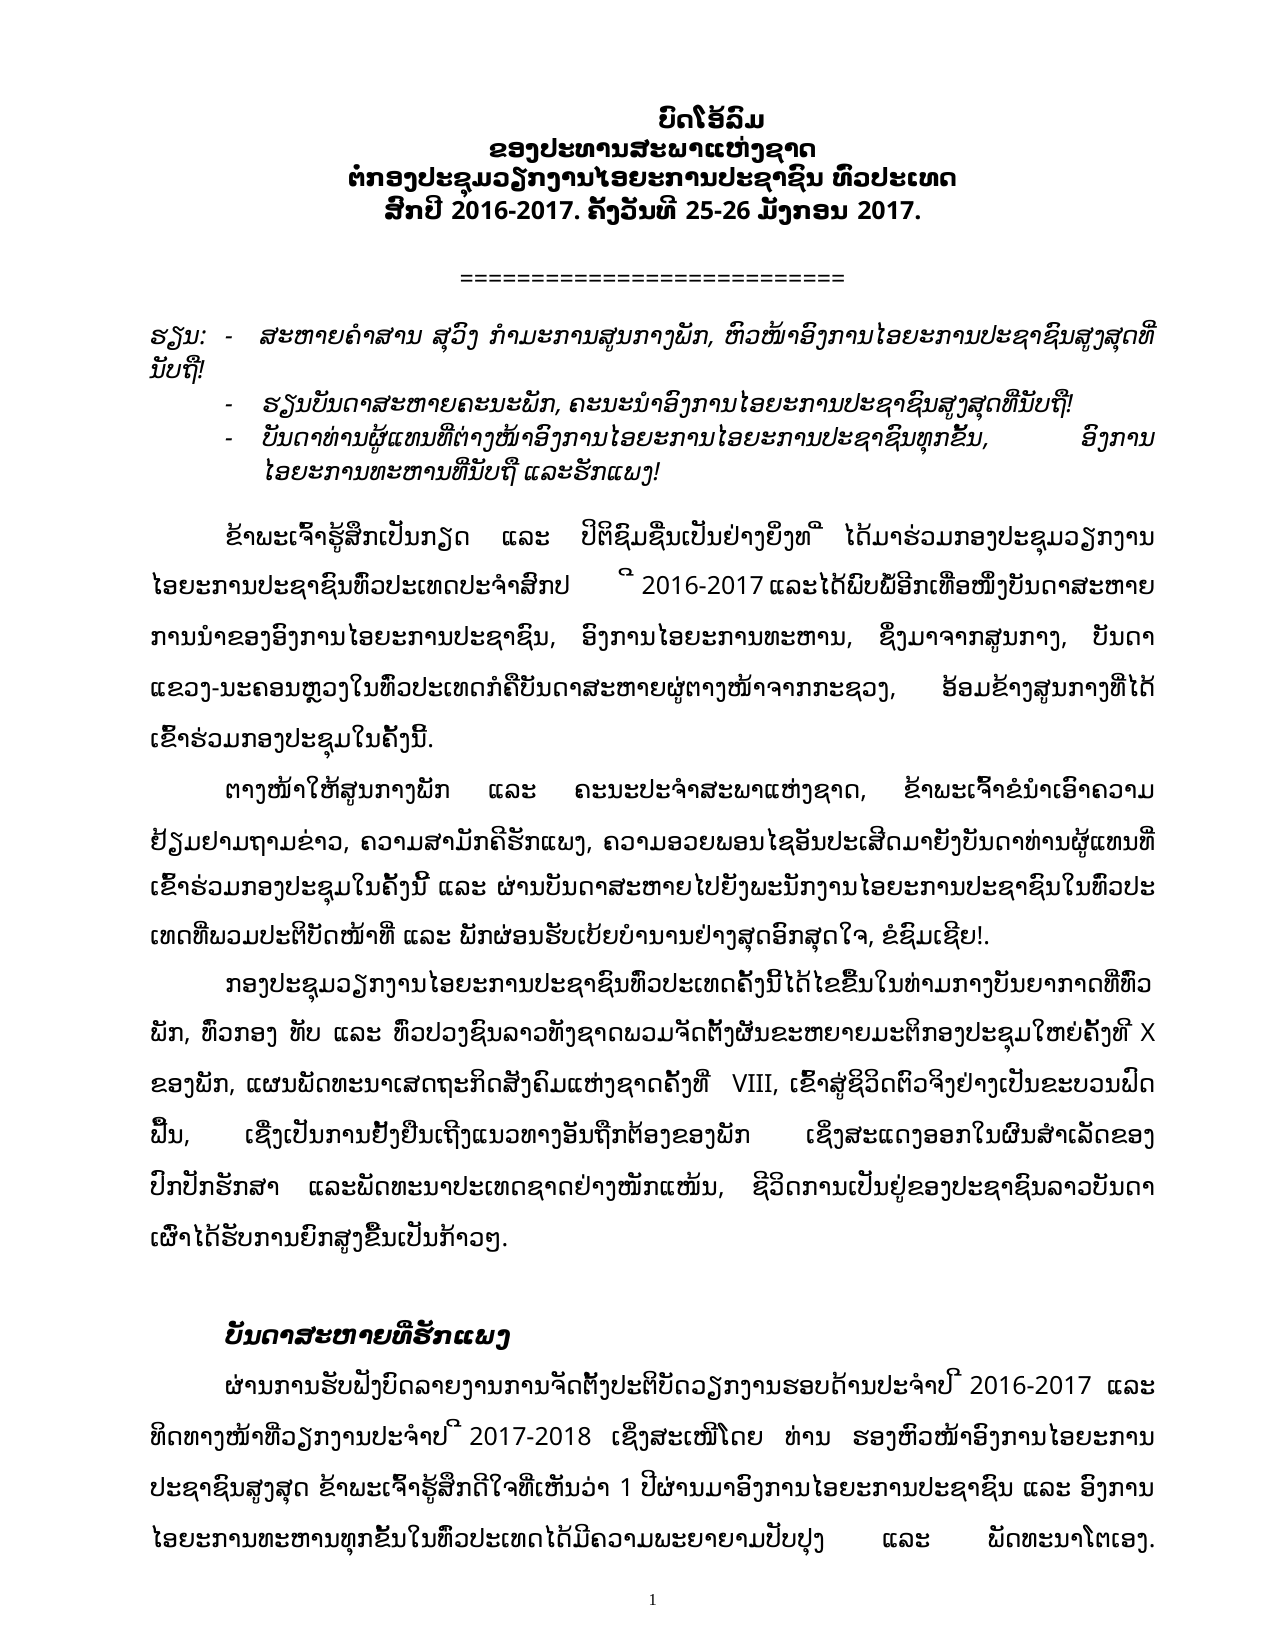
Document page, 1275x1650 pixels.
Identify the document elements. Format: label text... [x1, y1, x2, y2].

text ບົດໂອ້ລົມ [150, 105, 1155, 134]
text ຕາງໜ້າໃຫ້ສູນກາງພັກ ​ແລະ ຄະນະປະຈຳສະພາແຫ່ງຊາດ, ຂ້າພະເຈົ້າຂໍນໍາ​ເອົາ​ຄວາມ​ຢ້ຽມຢາມ​ຖາມ​ຂ່າວ, ຄວາມ​ສາມັກຄີ​ຮັກ​ແພງ, ຄວາມ​ອວຍ​ພອນ​ໄຊອັນ​ປະ​ເສີດມາ​ຍັງ​ບັນດາ​ທ່ານ​ຜູ້​ແທນ​ທີ່​ເຂົ້າ​ຮ່ວມ​ກອງ​ປະຊຸມ​ໃນ​ຄັ້ງ​ນີ້ ​ແລະ ຜ່ານ​ບັນດາ​ສະຫາຍ​ໄປ​ຍັງ​ພະນັກງານ​ໄອ​ຍະ​ການ​ປະຊາຊົນ​ໃນ​ທົ່ວ​ປະ​ເທດ​ທີ່​ພວມ​ປະຕິບັດ​ໜ້າ​ທີ່ ແລະ ພັກຜ່ອນຮັບ​ເບ້ຍບໍານານຢ່າງ​ສຸດ​ອົກ​ສຸດ​ໃຈ, ຂໍ​ຊົມ​ເຊີຍ!. [150, 772, 1155, 952]
text ຂ້າພະເຈົ້າຮູ້ສຶກເປັນກຽດ ແລະ ປິຕິຊົມຊື່ນເປັນຢ່າງຍິ່ງທີ່ ໄດ້ມາຮ່ວມກອງປະຊຸມວຽກງານໄອຍະການປະຊາຊົນທົ່ວປະເທດປະຈໍາສົກປີ 2016-2017ແລະໄດ້ພົບພໍ້ອີກເທື່ອໜຶ່ງບັນດາສະຫາຍການນໍາຂອງອົງການໄອຍະການປະຊາຊົນ, ອົງການໄອຍະການທະຫານ, ຊຶ່ງມາຈາກສູນກາງ, ບັນດາແຂວງ-ນະຄອນຫຼວງໃນທົ່ວປະເທດກໍຄືບັນດາສະຫາຍຜູ່ຕາງໜ້າຈາກກະຊວງ, ອ້ອມຂ້າງສູນກາງທີ່ໄດ້ເຂົ້າຮ່ວມກອງປະຊຸມໃນຄັ້ງນີ້. [150, 522, 1155, 755]
text ກອງປະຊຸມວຽກງານໄອຍະການປະຊາຊົນທົ່ວປະເທດຄັ້ງນີ້ໄດ້ໄຂຂື້ນໃນທ່າມກາງບັນຍາກາດທີ່ທົ່ວພັກ, ທົ່ວກອງ ທັບ ແລະ ທົ່ວປວງຊົນລາວທັງຊາດພວມຈັດຕັ້ງຜັນຂະຫຍາຍມະຕິກອງປະຊຸມໃຫຍ່ຄັ້ງທີ X ຂອງພັກ, ແຜນພັດທະນາເສດຖະກິດສັງຄົມແຫ່ງຊາດຄັ້ງທີ່ VIII, ເຂົ້າສູ່ຊິວິດຕົວຈິງຢ່າງເປັນຂະບວນຟົດຟື້ນ, ເຊື່ງເປັນການຢັ້ງຢືນເຖີງແນວທາງອັນຖືກຕ້ອງຂອງພັກ ເຊິ່ງສະແດງອອກໃນຜົນສຳເລັດຂອງປົກປັກຮັກສາ ແລະພັດທະນາປະເທດຊາດຢ່າງໜັກແໜ້ນ, ຊີວິດການເປັນຢູ່ຂອງປະຊາຊົນລາວບັນດາເຜົ່າໄດ້ຮັບການຍົກສູງຂື້ນເປັນກ້າວໆ. [150, 969, 1155, 1253]
text ຂອງປະທານສະພາແຫ່ງຊາດ [150, 134, 1155, 163]
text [150, 1367, 1155, 1555]
text ຕໍ່ກອງປະຊຸມວຽກງານໄອຍະການປະຊາຊົນ ທົ່ວປະເທດ [150, 163, 1155, 192]
list ບັນດາທ່ານຜູ້ແທນທີ່ຕ່າງໜ້າອົງການໄອຍະການໄອຍະການປະຊາຊົນທຸກຂັ້ນ, ອົງການໄອຍະການທະຫານທີ່ນັບຖື ແລະຮັກແພງ! [225, 419, 1155, 488]
text =========================== [150, 261, 1155, 295]
text ສົກປີ 2016-2017. ຄັ້ງວັນທີ 25-26 ມັງກອນ 2017. [150, 192, 1155, 227]
text ບັນດາສະຫາຍທີ່ຮັກແພງ [150, 1321, 1155, 1351]
text ຮຽນ: - ສະຫາຍຄຳສານ ສຸວົງ ກຳມະການສູນກາງພັກ, ຫົວໜ້າອົງການໄອຍະການປະຊາຊົນສູງສຸດທີ່ນັບຖື! [150, 317, 1155, 386]
list ຮຽນບັນດາສະຫາຍຄະນະພັກ, ຄະນະນຳອົງການໄອຍະການປະຊາຊົນສູງສຸດທີ່ນັບຖື! [225, 386, 1155, 419]
